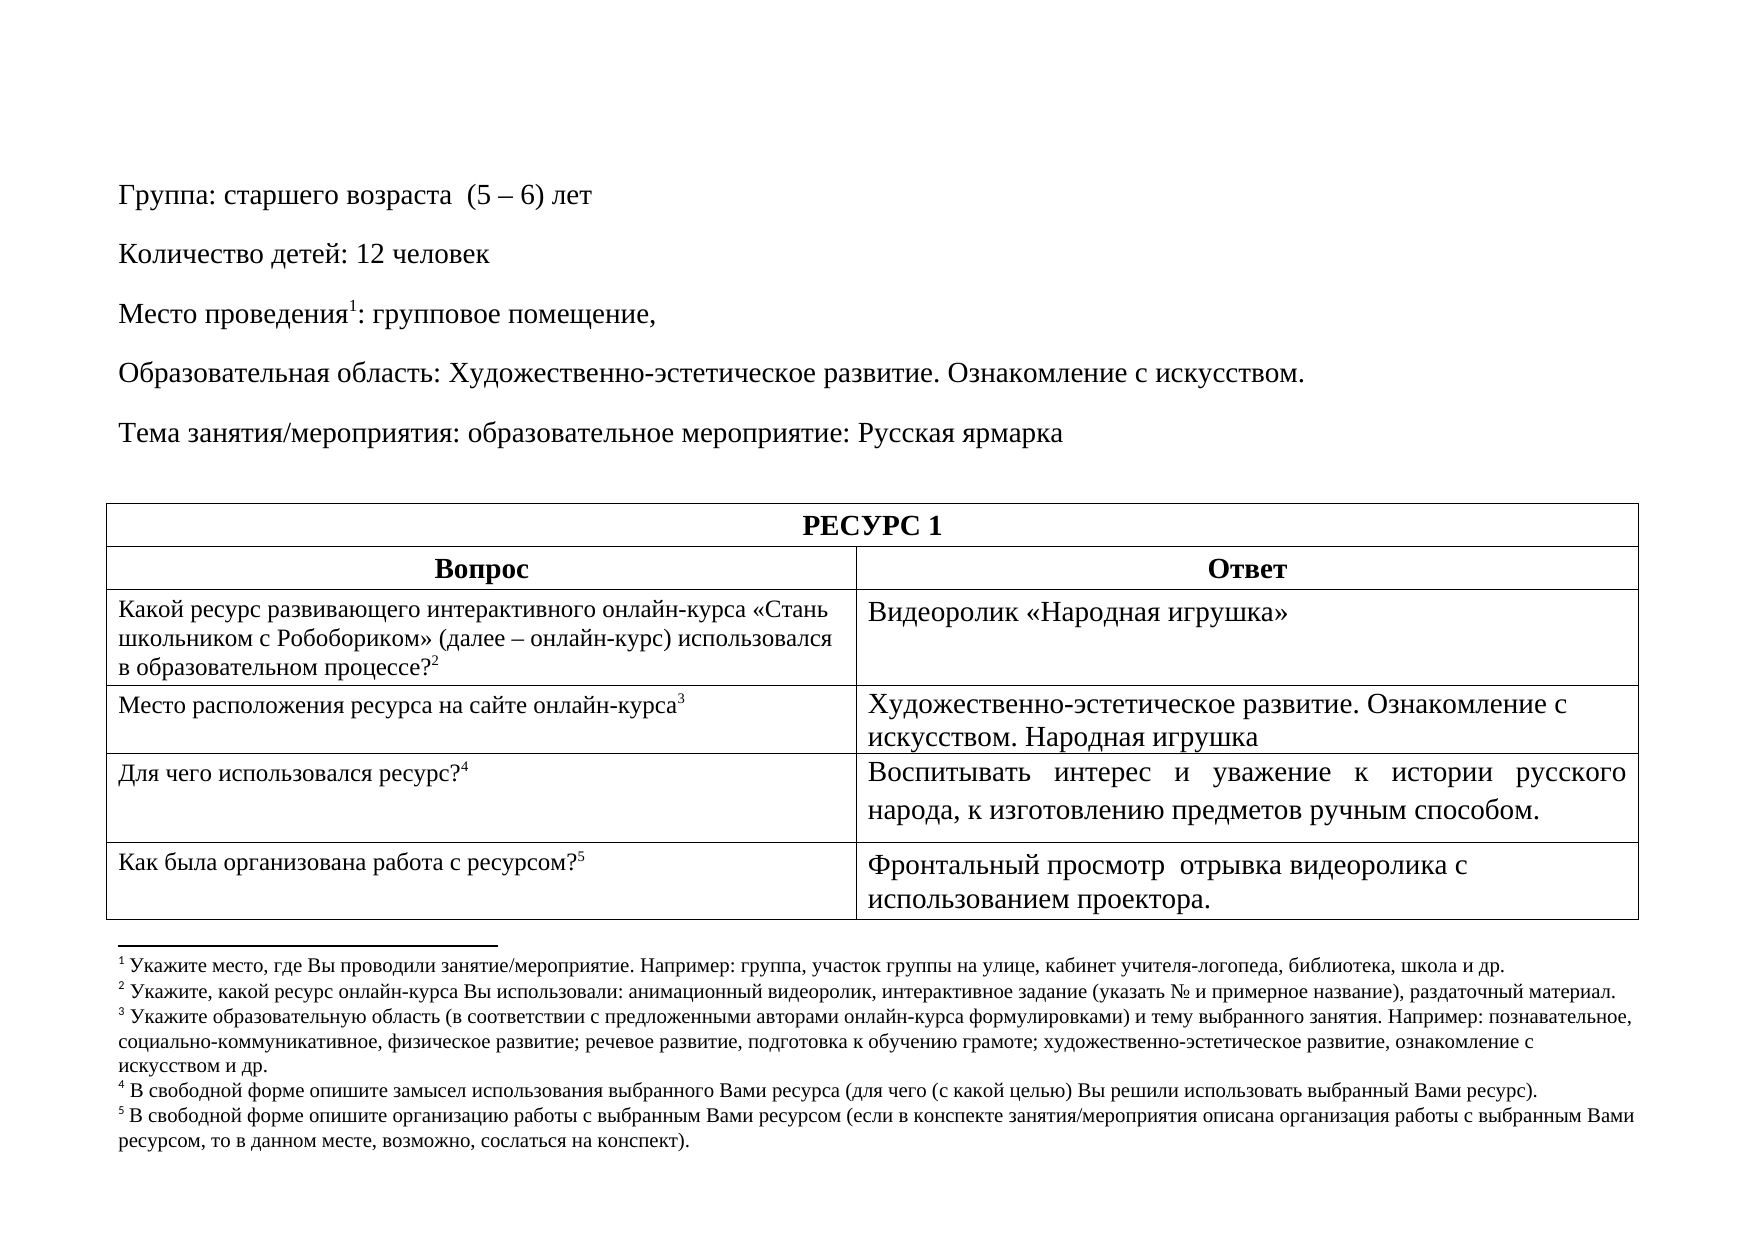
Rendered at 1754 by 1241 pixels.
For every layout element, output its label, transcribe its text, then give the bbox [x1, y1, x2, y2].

table_header РЕСУРС 1 [107, 504, 1638, 546]
table_cell Воспитывать интерес и уважение к истории русского народа, к изготовлению предметов ручным способом. [857, 754, 1638, 842]
table_cell Видеоролик «Народная игрушка» [857, 590, 1638, 685]
text Тема занятия/мероприятия: образовательное мероприятие: Русская ярмарка [118, 415, 1636, 448]
table_cell Для чего использовался ресурс? [107, 754, 856, 842]
text Количество детей: 12 человек [118, 237, 1636, 270]
table_cell Как была организована работа с ресурсом? [107, 843, 856, 919]
text Группа: старшего возраста (5 – 6) лет [118, 177, 1636, 211]
table_cell Ответ [857, 547, 1638, 589]
text Место проведения: групповое помещение, [118, 296, 1636, 329]
table_cell Место расположения ресурса на сайте онлайн-курса [107, 686, 856, 753]
table_cell Фронтальный просмотр отрывка видеоролика с использованием проектора. [857, 843, 1638, 919]
table_cell Художественно-эстетическое развитие. Ознакомление с искусством. Народная игрушка [857, 686, 1638, 753]
table_cell Какой ресурс развивающего интерактивного онлайн-курса «Стань школьником с Робобориком» (далее – онлайн-курс) использовался в образовательном процессе? [107, 590, 856, 685]
text Образовательная область: Художественно-эстетическое развитие. Ознакомление с искусством. [118, 355, 1636, 389]
table_cell Вопрос [107, 547, 856, 589]
